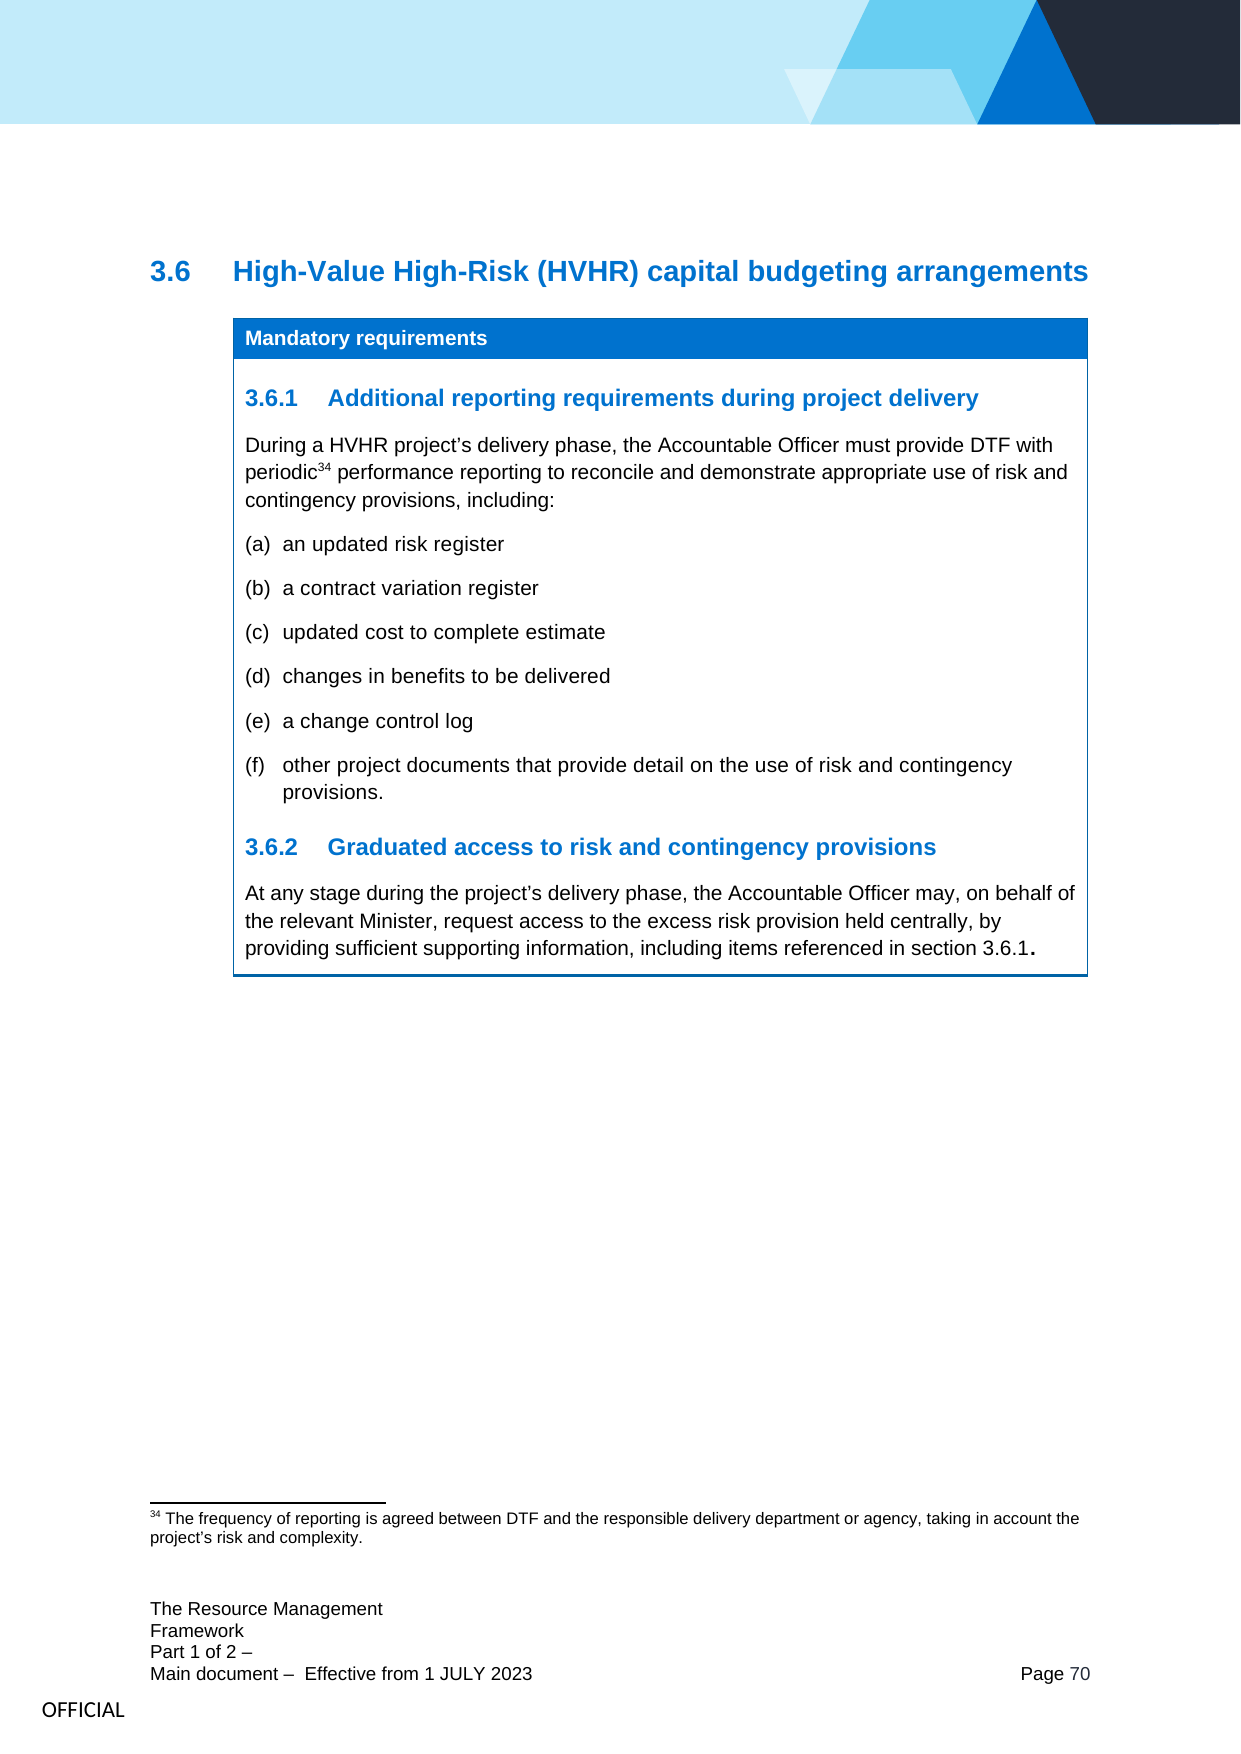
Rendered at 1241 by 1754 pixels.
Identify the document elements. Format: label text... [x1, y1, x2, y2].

subtitle High-Value High-Risk (HVHR) capital budgeting arrangements [150, 254, 1090, 288]
table_header Mandatory requirements [234, 319, 1087, 359]
table_cell Additional reporting requirements during project delivery During a HVHR project’s delivery phase, the Accountable Officer must provide DTF with periodic performance reporting to reconcile and demonstrate appropriate use of risk and contingency provisions, including: an updated risk register a contract variation register updated cost to complete estimate changes in benefits to be delivered a change control log other project documents that provide detail on the use of risk and contingency provisions. Graduated access to risk and contingency provisions At any stage during the project’s delivery phase, the Accountable Officer may, on behalf of the relevant Minister, request access to the excess risk provision held centrally, by providing sufficient supporting information, including items referenced in section 3.6.1. [234, 359, 1087, 974]
